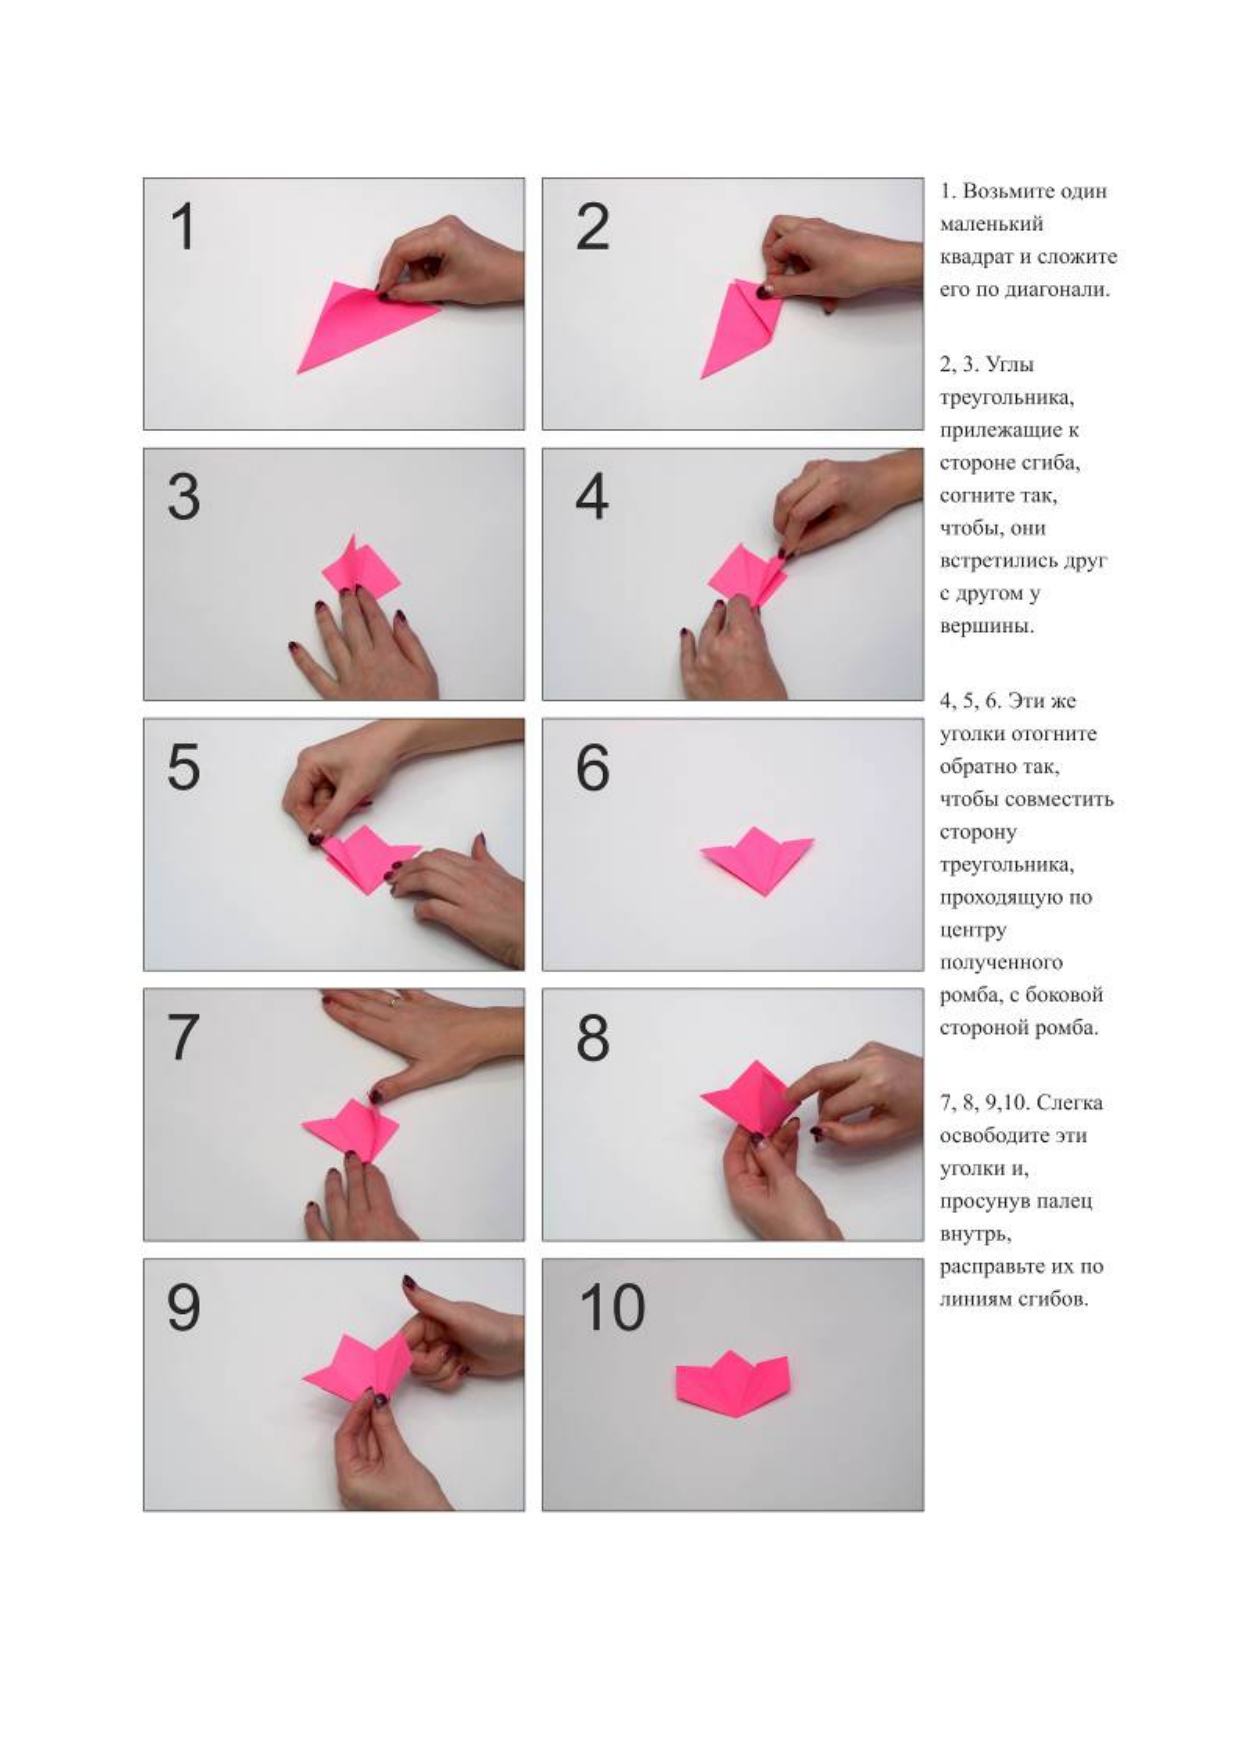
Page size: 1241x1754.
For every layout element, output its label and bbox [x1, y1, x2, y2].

picture [112, 112, 1152, 1582]
